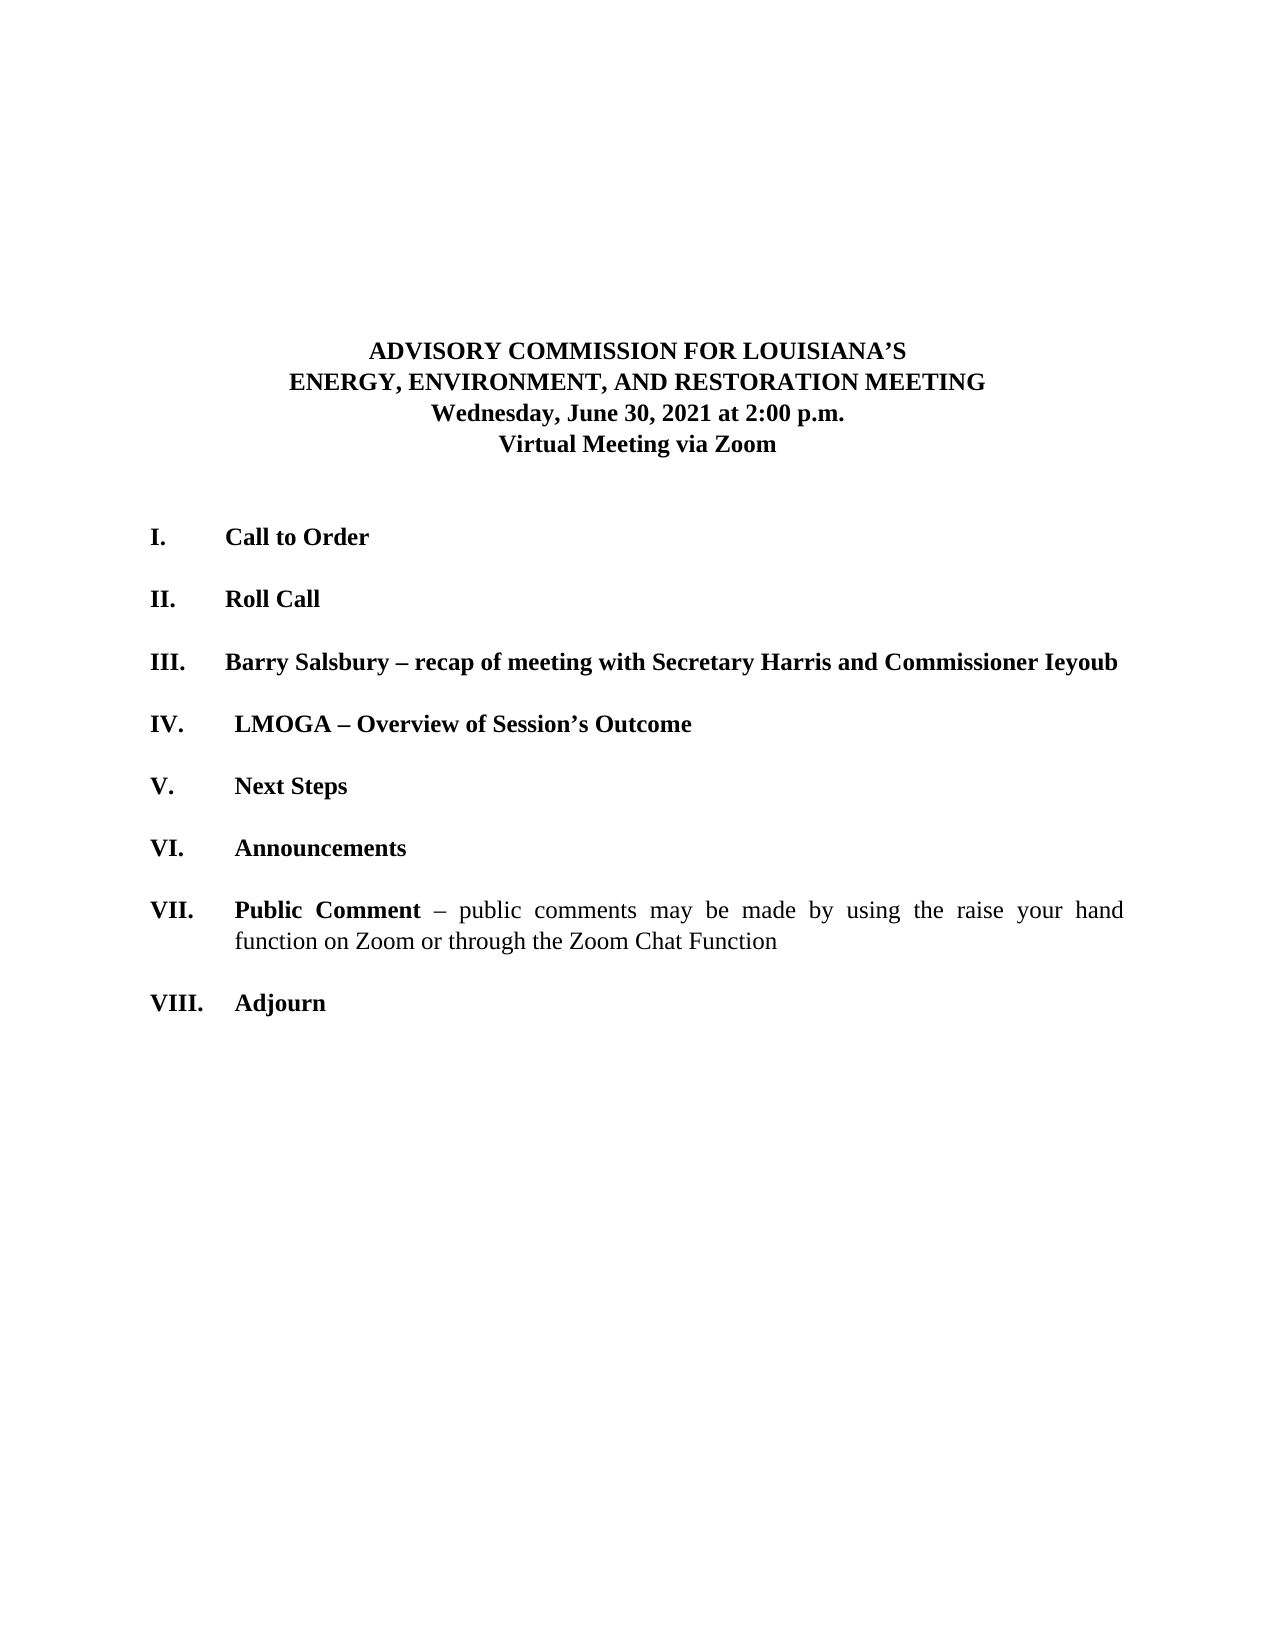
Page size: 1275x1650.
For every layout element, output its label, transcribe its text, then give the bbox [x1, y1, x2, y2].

text I. Call to Order [150, 522, 1125, 551]
text III. Barry Salsbury – recap of meeting with Secretary Harris and Commissioner Ieyoub [150, 647, 1125, 675]
text Virtual Meeting via Zoom [150, 429, 1125, 458]
text Wednesday, June 30, 2021 at 2:00 p.m. [150, 398, 1125, 427]
text ENERGY, ENVIRONMENT, AND RESTORATION MEETING [150, 367, 1125, 396]
text VI. Announcements [150, 833, 1125, 862]
text ADVISORY COMMISSION FOR LOUISIANA’S [150, 336, 1125, 365]
text VII. Public Comment – public comments may be made by using the raise your hand function on Zoom or through the Zoom Chat Function [150, 895, 1125, 955]
text V. Next Steps [150, 771, 1125, 799]
text II. Roll Call [150, 584, 1125, 613]
text IV. LMOGA – Overview of Session’s Outcome [150, 709, 1125, 737]
text VIII. Adjourn [150, 988, 1125, 1017]
